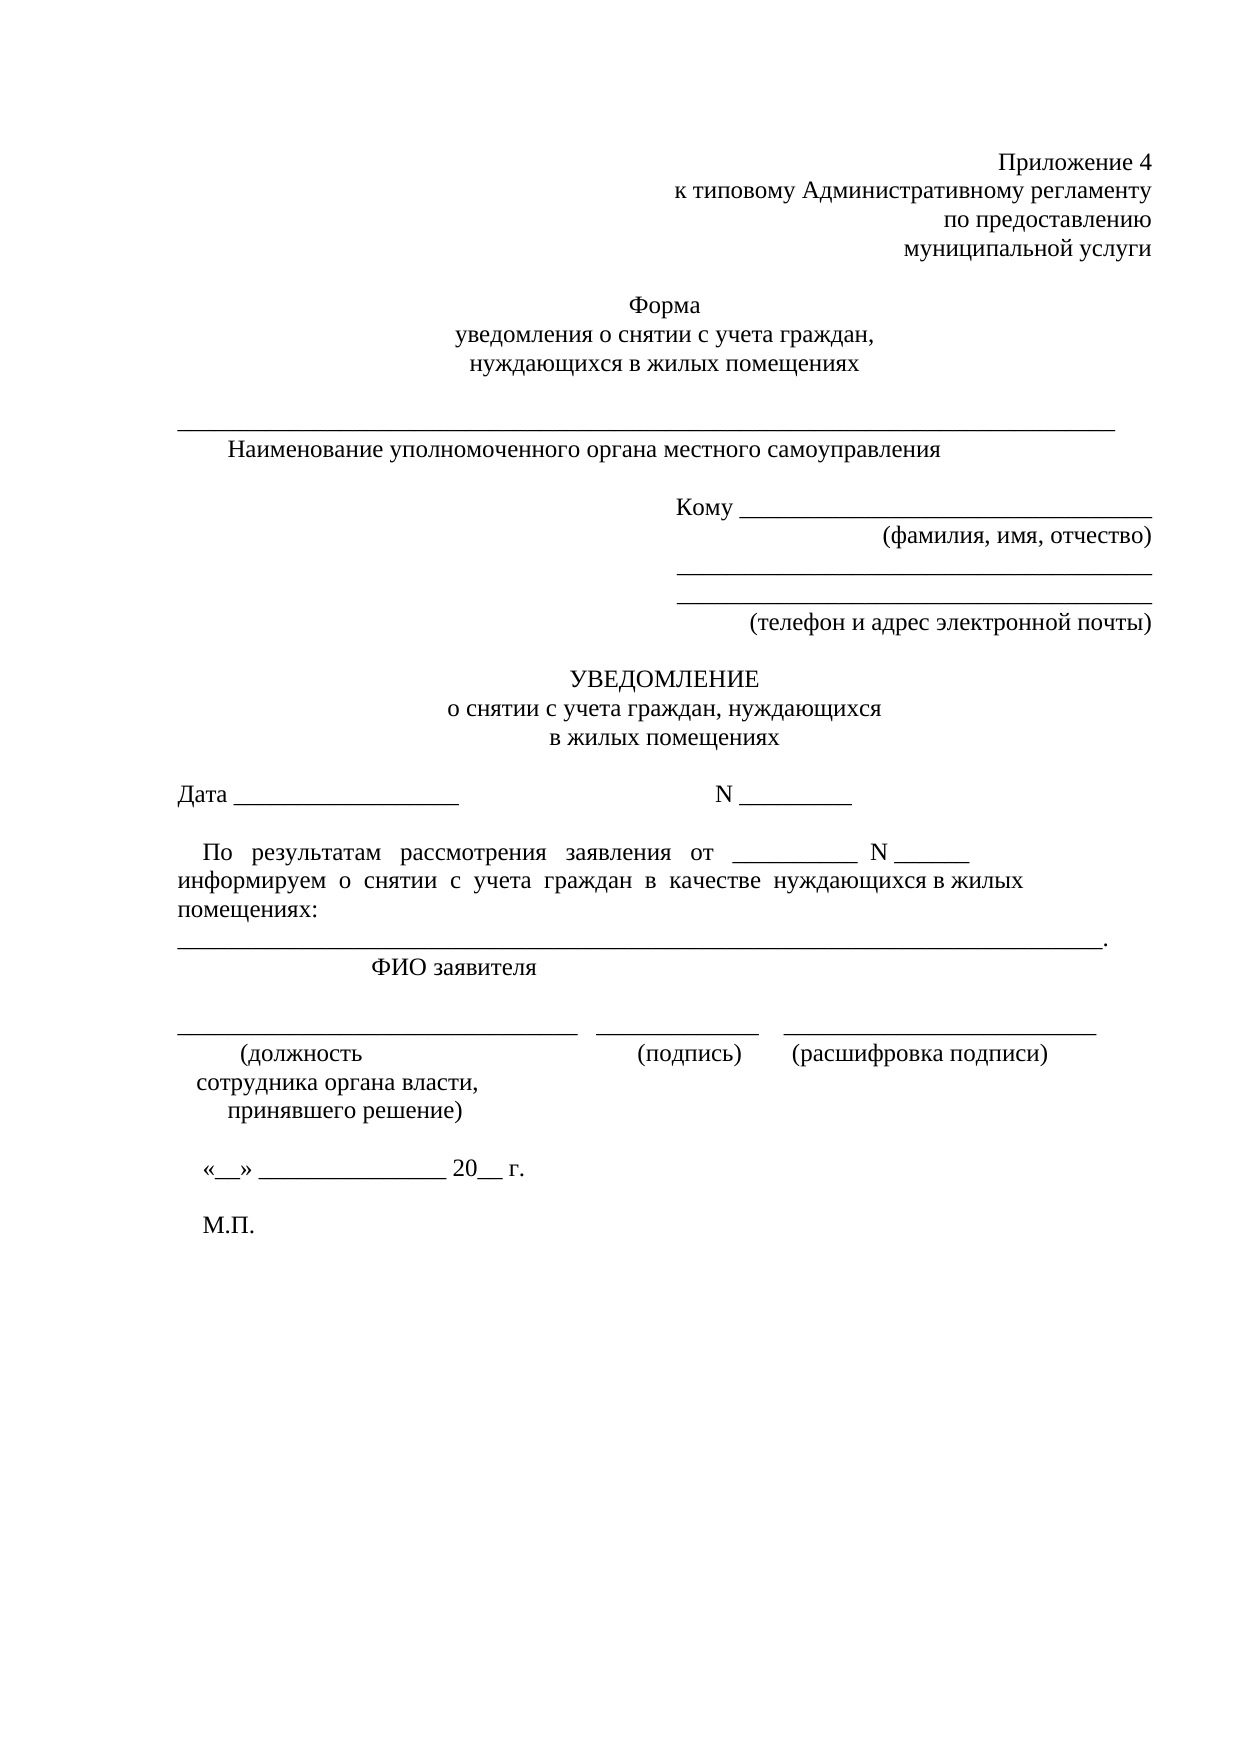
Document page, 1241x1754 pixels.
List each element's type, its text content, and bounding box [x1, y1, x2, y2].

text уведомления о снятии с учета граждан, [177, 319, 1152, 348]
text Форма [177, 291, 1152, 319]
text Кому _________________________________ [177, 492, 1152, 521]
text ______________________________________ [177, 578, 1152, 607]
text Дата __________________ N _________ [177, 779, 1152, 808]
text (фамилия, имя, отчество) [177, 521, 1152, 549]
text По результатам рассмотрения заявления от __________ N ______ [177, 837, 1152, 866]
text о снятии с учета граждан, нуждающихся [177, 693, 1152, 722]
text ___________________________________________________________________________ [177, 406, 1152, 434]
text М.П. [177, 1211, 1152, 1239]
text в жилых помещениях [177, 722, 1152, 751]
text (телефон и адрес электронной почты) [177, 607, 1152, 636]
text (должность (подпись) (расшифровка подписи) [177, 1038, 1152, 1067]
text УВЕДОМЛЕНИЕ [177, 664, 1152, 693]
text принявшего решение) [177, 1096, 1152, 1124]
text Наименование уполномоченного органа местного самоуправления [177, 434, 1152, 463]
text Приложение 4 [177, 147, 1152, 176]
text информируем о снятии с учета граждан в качестве нуждающихся в жилых [177, 866, 1152, 894]
text __________________________________________________________________________. [177, 923, 1152, 952]
text к типовому Административному регламенту [177, 176, 1152, 204]
text сотрудника органа власти, [177, 1067, 1152, 1096]
text помещениях: [177, 894, 1152, 923]
text по предоставлению [177, 204, 1152, 233]
text ______________________________________ [177, 549, 1152, 578]
text ФИО заявителя [177, 952, 1152, 981]
text ________________________________ _____________ _________________________ [177, 1009, 1152, 1038]
text нуждающихся в жилых помещениях [177, 348, 1152, 377]
text муниципальной услуги [177, 233, 1152, 262]
text «__» _______________ 20__ г. [177, 1153, 1152, 1182]
